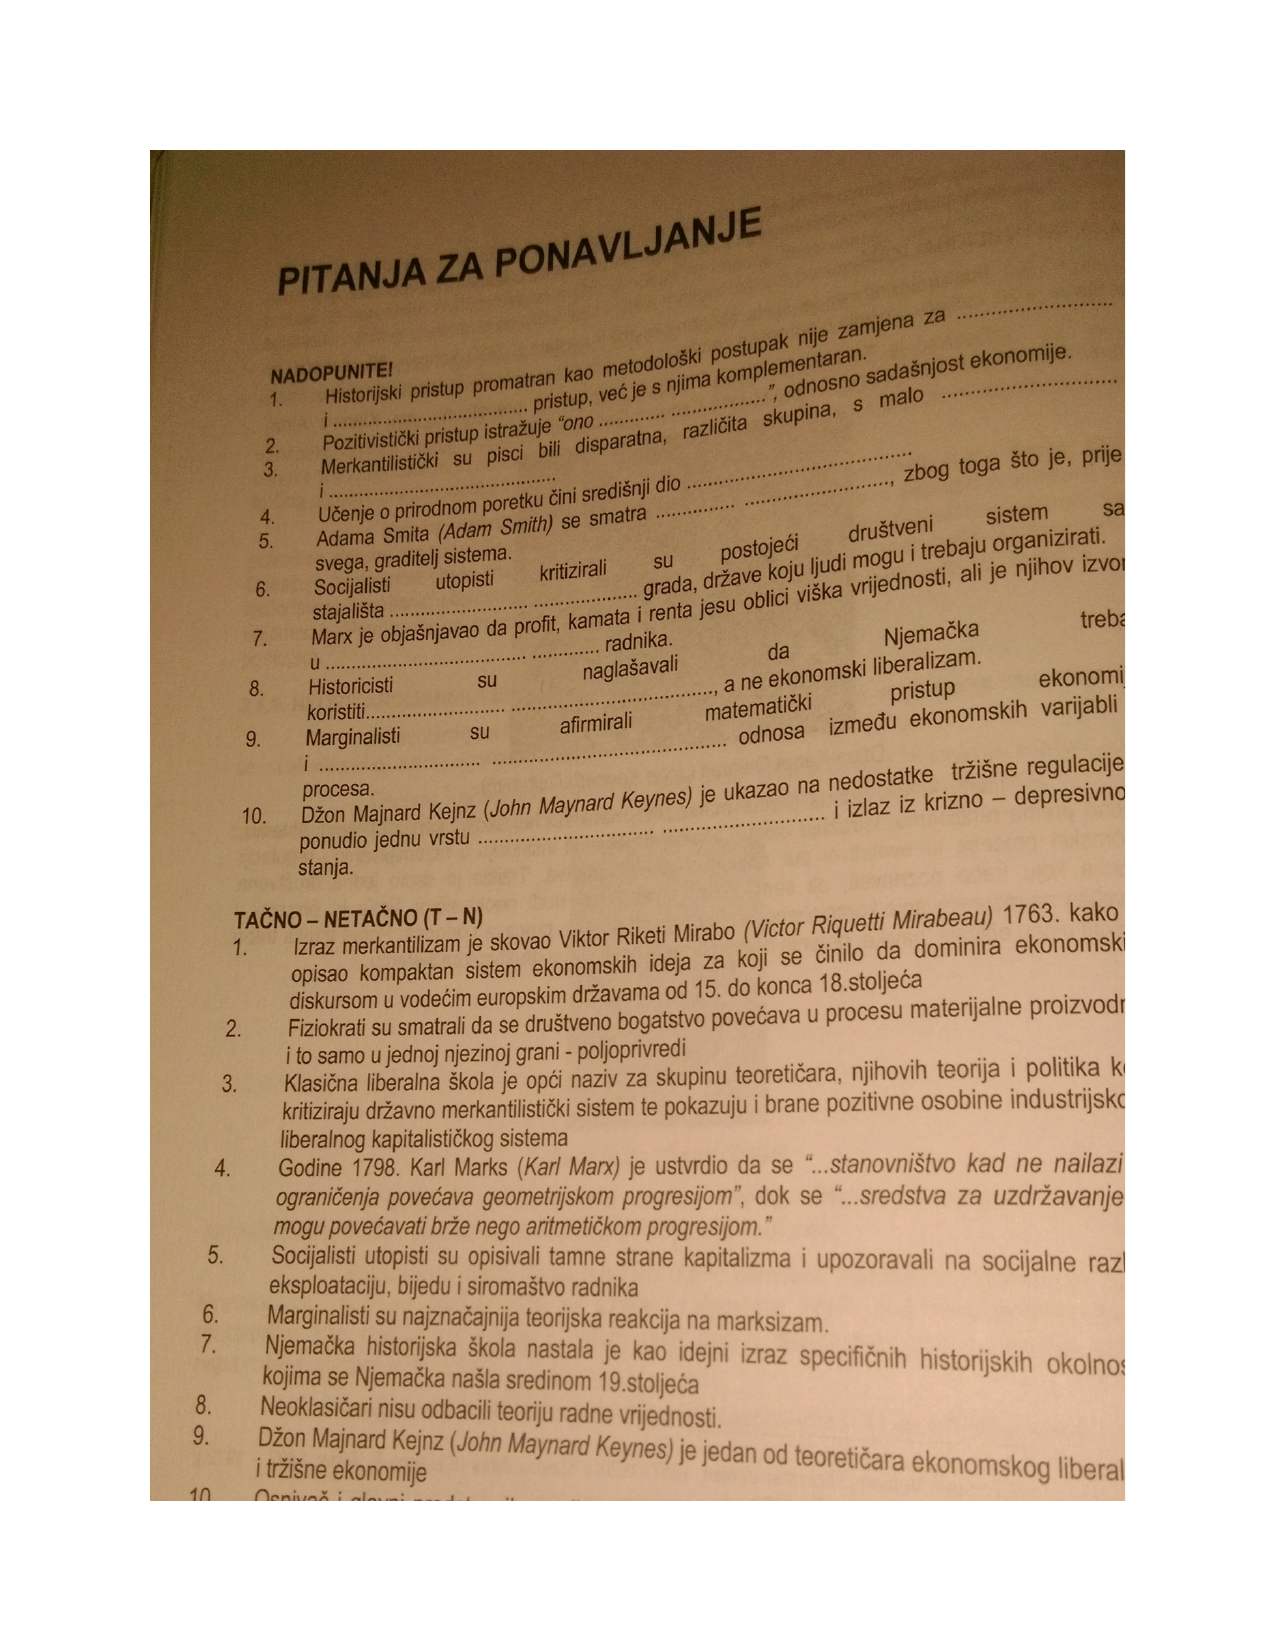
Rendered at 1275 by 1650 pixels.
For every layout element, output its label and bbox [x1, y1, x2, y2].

picture [150, 150, 1125, 1501]
